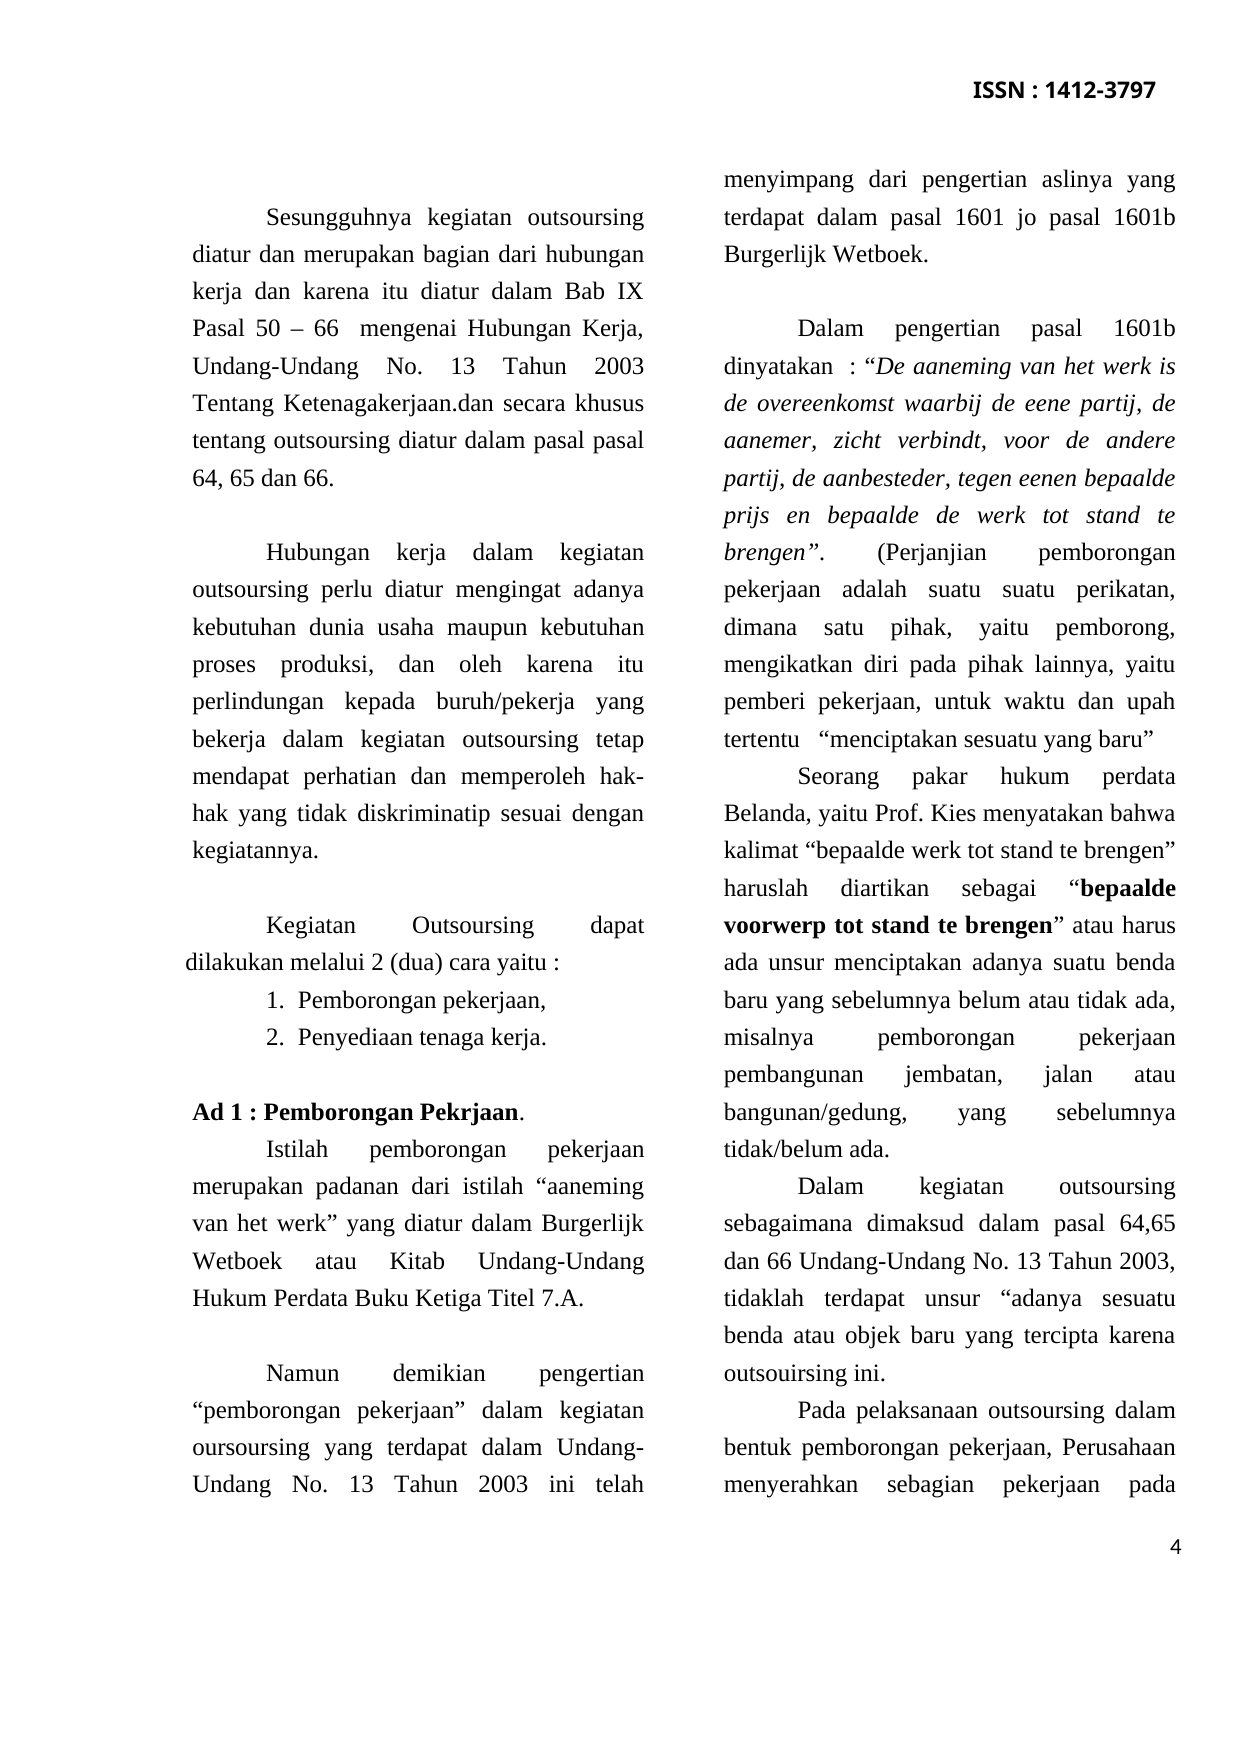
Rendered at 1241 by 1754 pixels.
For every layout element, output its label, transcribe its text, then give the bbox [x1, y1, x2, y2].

list Pemborongan pekerjaan, [185, 985, 644, 1013]
text Ad 1 : Pemborongan Pekrjaan. [148, 1097, 644, 1125]
text Namun demikian pengertian “pemborongan pekerjaan” dalam kegiatan oursoursing yang terdapat dalam Undang-Undang No. 13 Tahun 2003 ini telah menyimpang dari pengertian aslinya yang terdapat dalam pasal 1601 jo pasal 1601b Burgerlijk Wetboek. [723, 164, 1176, 268]
text Dalam pengertian pasal 1601b dinyatakan : “De aaneming van het werk is de overeenkomst waarbij de eene partij, de aanemer, zicht verbindt, voor de andere partij, de aanbesteder, tegen eenen bepaalde prijs en bepaalde de werk tot stand te brengen”. (Perjanjian pemborongan pekerjaan adalah suatu suatu perikatan, dimana satu pihak, yaitu pemborong, mengikatkan diri pada pihak lainnya, yaitu pemberi pekerjaan, untuk waktu dan upah tertentu “menciptakan sesuatu yang baru” [723, 313, 1176, 752]
text Hubungan kerja dalam kegiatan outsoursing perlu diatur mengingat adanya kebutuhan dunia usaha maupun kebutuhan proses produksi, dan oleh karena itu perlindungan kepada buruh/pekerja yang bekerja dalam kegiatan outsoursing tetap mendapat perhatian dan memperoleh hak-hak yang tidak diskriminatip sesuai dengan kegiatannya. [192, 537, 644, 864]
text Sesungguhnya kegiatan outsoursing diatur dan merupakan bagian dari hubungan kerja dan karena itu diatur dalam Bab IX Pasal 50 – 66 mengenai Hubungan Kerja, Undang-Undang No. 13 Tahun 2003 Tentang Ketenagakerjaan.dan secara khusus tentang outsoursing diatur dalam pasal pasal 64, 65 dan 66. [192, 202, 644, 491]
text Kegiatan Outsoursing dapat dilakukan melalui 2 (dua) cara yaitu : [185, 910, 644, 976]
text Dalam kegiatan outsoursing sebagaimana dimaksud dalam pasal 64,65 dan 66 Undang-Undang No. 13 Tahun 2003, tidaklah terdapat unsur “adanya sesuatu benda atau objek baru yang tercipta karena outsouirsing ini. [723, 1171, 1176, 1386]
list Penyediaan tenaga kerja. [185, 1022, 644, 1051]
text Istilah pemborongan pekerjaan merupakan padanan dari istilah “aaneming van het werk” yang diatur dalam Burgerlijk Wetboek atau Kitab Undang-Undang Hukum Perdata Buku Ketiga Titel 7.A. [192, 1134, 644, 1312]
text Namun demikian pengertian “pemborongan pekerjaan” dalam kegiatan oursoursing yang terdapat dalam Undang-Undang No. 13 Tahun 2003 ini telah menyimpang dari pengertian aslinya yang terdapat dalam pasal 1601 jo pasal 1601b Burgerlijk Wetboek. [192, 1358, 644, 1498]
text Seorang pakar hukum perdata Belanda, yaitu Prof. Kies menyatakan bahwa kalimat “bepaalde werk tot stand te brengen” haruslah diartikan sebagai “bepaalde voorwerp tot stand te brengen” atau harus ada unsur menciptakan adanya suatu benda baru yang sebelumnya belum atau tidak ada, misalnya pemborongan pekerjaan pembangunan jembatan, jalan atau bangunan/gedung, yang sebelumnya tidak/belum ada. [723, 761, 1176, 1163]
